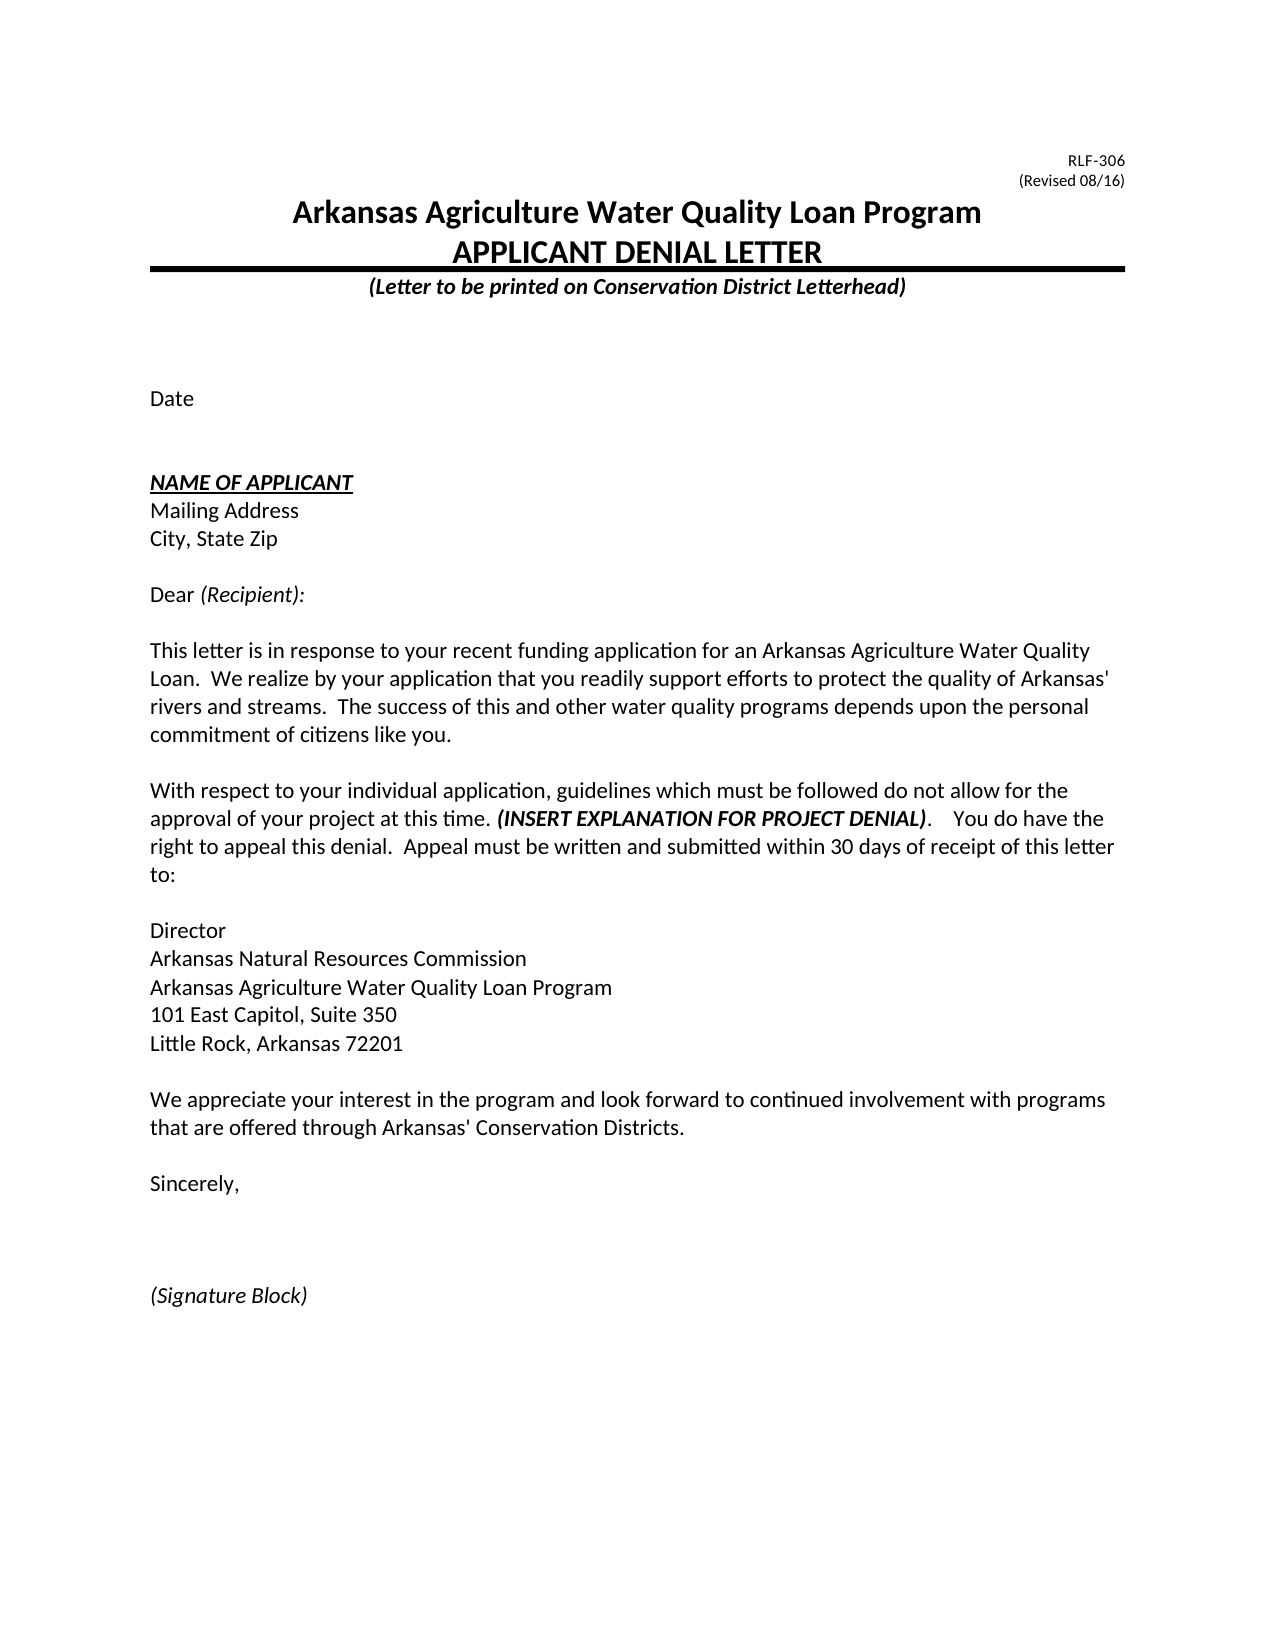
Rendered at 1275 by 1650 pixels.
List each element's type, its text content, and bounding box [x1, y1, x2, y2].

text 101 East Capitol, Suite 350 [150, 1001, 1125, 1029]
text Arkansas Agriculture Water Quality Loan Program [150, 191, 1125, 231]
text With respect to your individual application, guidelines which must be followed do not allow for the approval of your project at this time. (INSERT EXPLANATION FOR PROJECT DENIAL). You do have the right to appeal this denial. Appeal must be written and submitted within 30 days of receipt of this letter to: [150, 776, 1125, 888]
text Arkansas Agriculture Water Quality Loan Program [150, 973, 1125, 1001]
subtitle RLF-306 [150, 150, 1125, 170]
text City, State Zip [150, 524, 1125, 552]
text Little Rock, Arkansas 72201 [150, 1029, 1125, 1057]
text Dear (Recipient): [150, 580, 1125, 608]
text This letter is in response to your recent funding application for an Arkansas Agriculture Water Quality Loan. We realize by your application that you readily support efforts to protect the quality of Arkansas' rivers and streams. The success of this and other water quality programs depends upon the personal commitment of citizens like you. [150, 636, 1125, 748]
text NAME OF APPLICANT [150, 468, 1125, 496]
text APPLICANT DENIAL LETTER [150, 231, 1125, 272]
text We appreciate your interest in the program and look forward to continued involvement with programs that are offered through Arkansas' Conservation Districts. [150, 1085, 1125, 1141]
text Sincerely, [150, 1169, 1125, 1197]
text (Revised 08/16) [150, 170, 1125, 191]
text Director [150, 917, 1125, 944]
text Date [150, 384, 1125, 412]
text Mailing Address [150, 496, 1125, 524]
text (Signature Block) [150, 1281, 1125, 1309]
text (Letter to be printed on Conservation District Letterhead) [150, 272, 1125, 300]
text Arkansas Natural Resources Commission [150, 944, 1125, 973]
